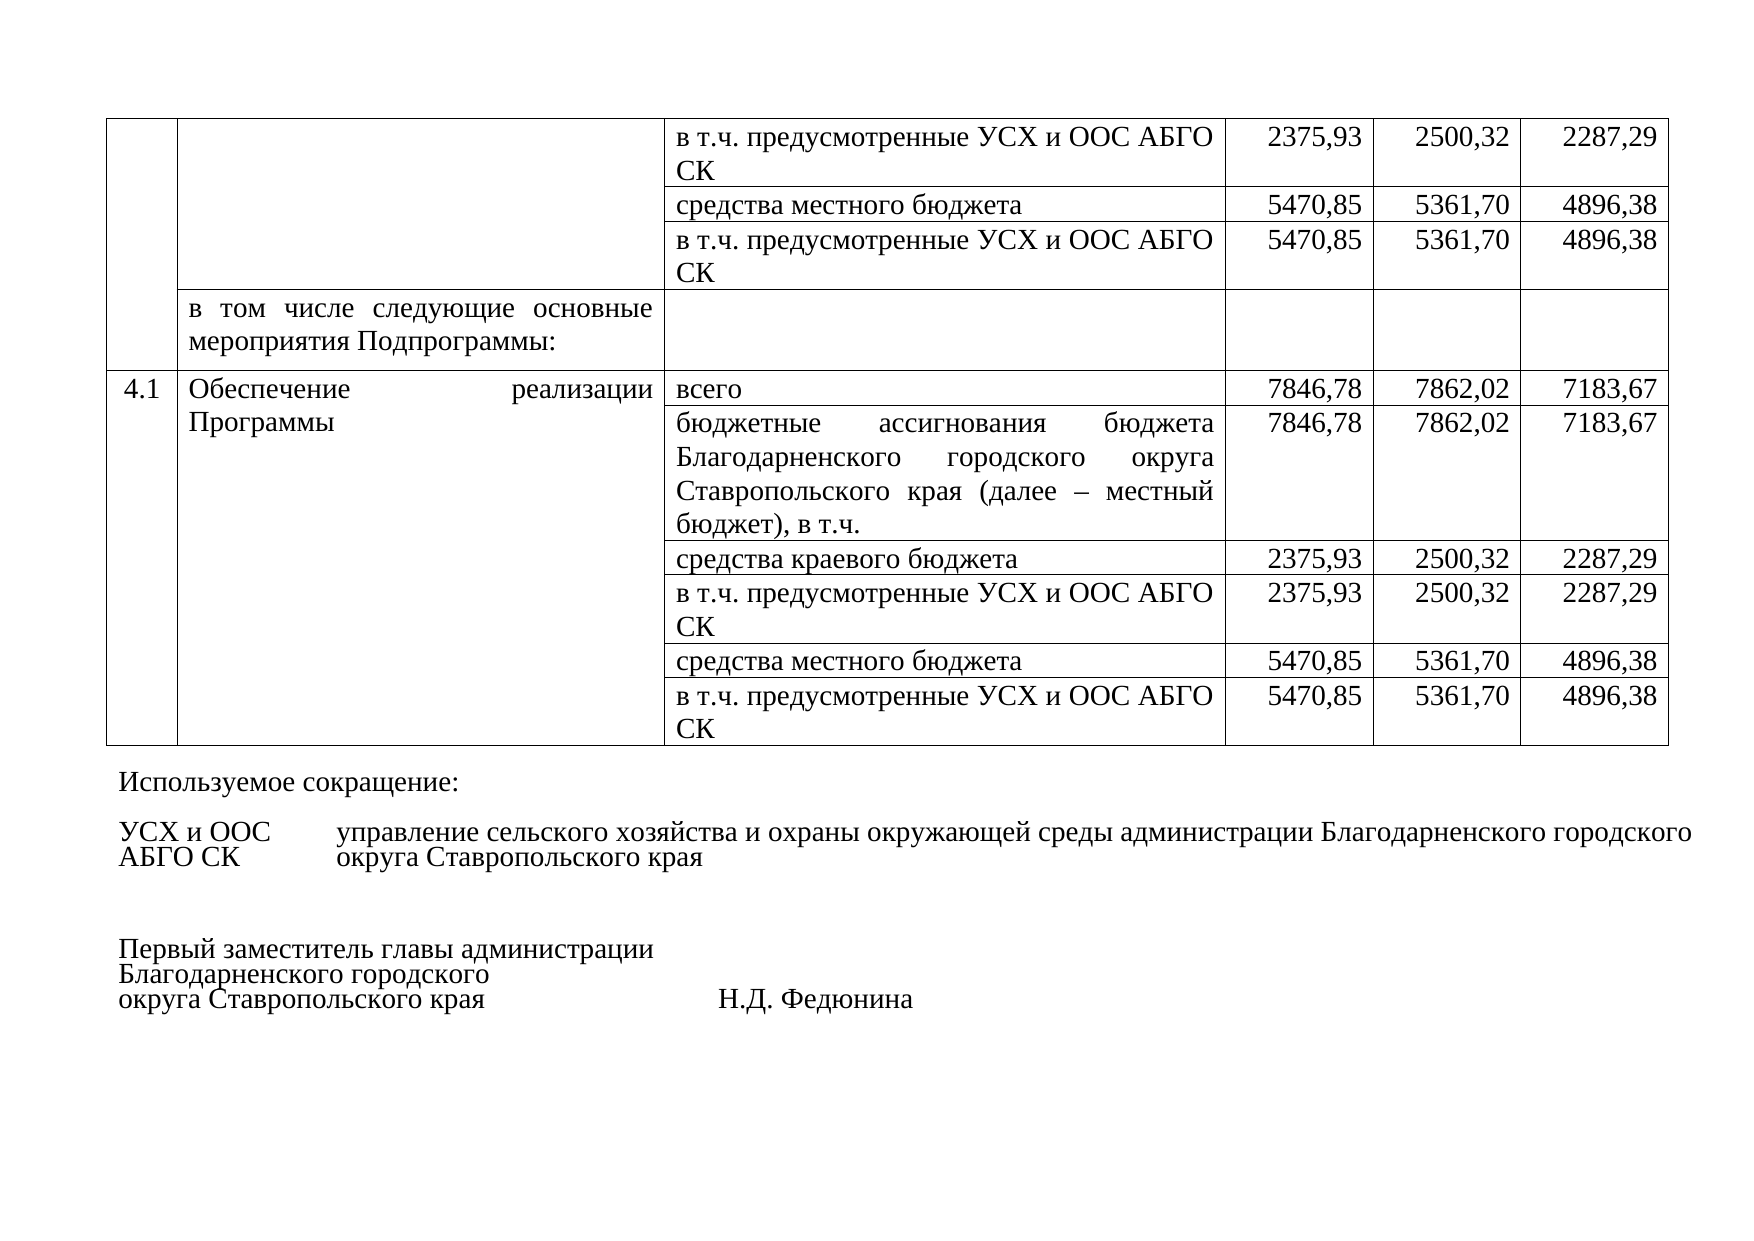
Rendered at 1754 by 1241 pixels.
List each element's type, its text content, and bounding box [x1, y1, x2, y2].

table_cell [665, 290, 1225, 370]
table_cell 2375,93 [1226, 119, 1373, 186]
table_cell всего [665, 371, 1225, 404]
table_cell в том числе следующие основные мероприятия Подпрограммы: [178, 290, 664, 370]
table_cell 5470,85 [1226, 222, 1373, 289]
table_cell 7183,67 [1521, 406, 1668, 540]
table_cell 7183,67 [1521, 371, 1668, 404]
table_cell средства местного бюджета [665, 187, 1225, 221]
table_cell в т.ч. предусмотренные УСХ и ООС АБГО СК [665, 119, 1225, 186]
table_cell 2375,93 [1226, 575, 1373, 642]
text Благодарненского городского [118, 963, 1695, 988]
table_cell средства местного бюджета [665, 644, 1225, 677]
table_cell [1374, 290, 1520, 370]
table_cell 4896,38 [1521, 678, 1668, 745]
table_cell в т.ч. предусмотренные УСХ и ООС АБГО СК [665, 222, 1225, 289]
table_cell 2287,29 [1521, 119, 1668, 186]
table_cell бюджетные ассигнования бюджета Благодарненского городского округа Ставропольского края (далее – местный бюджет), в т.ч. [665, 406, 1225, 540]
table_cell 2500,32 [1374, 541, 1520, 574]
text Используемое сокращение: [118, 771, 1695, 796]
table_header УСХ и ООС АБГО СК [107, 821, 325, 871]
text Первый заместитель главы администрации [118, 938, 1695, 963]
table_cell 7862,02 [1374, 406, 1520, 540]
table_cell 5361,70 [1374, 222, 1520, 289]
table_cell 5361,70 [1374, 644, 1520, 677]
table_cell 5470,85 [1226, 678, 1373, 745]
table_cell 5361,70 [1374, 187, 1520, 221]
table_cell 4.1 [107, 371, 177, 745]
table_cell 7846,78 [1226, 406, 1373, 540]
table_cell Обеспечение реализации Программы [178, 371, 664, 745]
table_cell 2287,29 [1521, 541, 1668, 574]
table_cell 2375,93 [1226, 541, 1373, 574]
table_cell средства краевого бюджета [665, 541, 1225, 574]
table_cell [1521, 290, 1668, 370]
table_cell 2500,32 [1374, 119, 1520, 186]
table_header управление сельского хозяйства и охраны окружающей среды администрации Благодарненского городского округа Ставропольского края [325, 821, 1706, 871]
table_cell 2287,29 [1521, 575, 1668, 642]
table_cell 5361,70 [1374, 678, 1520, 745]
text округа Ставропольского края Н.Д. Федюнина [118, 988, 1695, 1013]
table_cell 5470,85 [1226, 644, 1373, 677]
table_cell 7862,02 [1374, 371, 1520, 404]
table_cell 2500,32 [1374, 575, 1520, 642]
table_cell 7846,78 [1226, 371, 1373, 404]
table_cell 5470,85 [1226, 187, 1373, 221]
table_cell [1226, 290, 1373, 370]
table_cell 4896,38 [1521, 187, 1668, 221]
table_cell в т.ч. предусмотренные УСХ и ООС АБГО СК [665, 678, 1225, 745]
table_cell 4896,38 [1521, 644, 1668, 677]
table_cell 4896,38 [1521, 222, 1668, 289]
table_cell в т.ч. предусмотренные УСХ и ООС АБГО СК [665, 575, 1225, 642]
